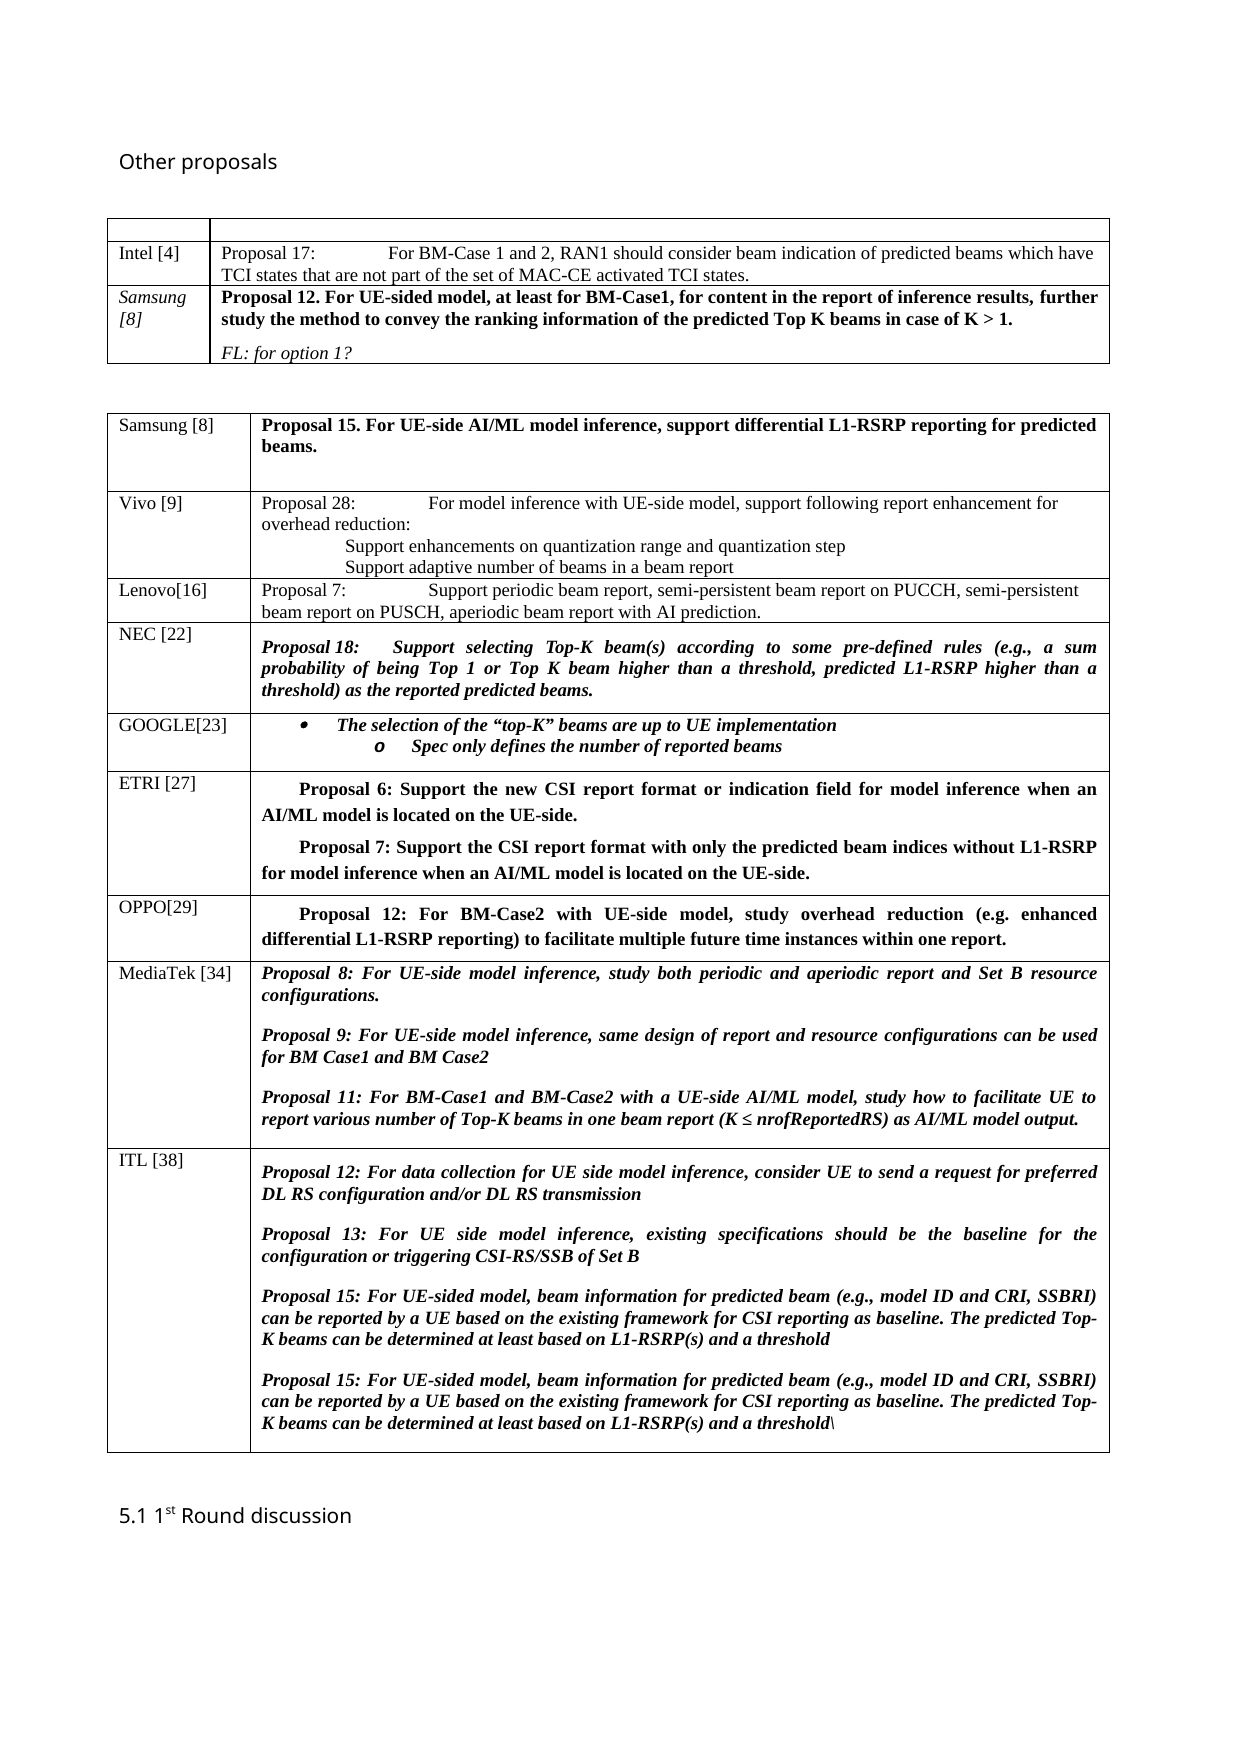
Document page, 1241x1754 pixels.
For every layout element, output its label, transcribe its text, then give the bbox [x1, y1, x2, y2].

subtitle 5.1 1st Round discussion [118, 1501, 1122, 1530]
table_cell NEC [22] [108, 623, 250, 713]
table_cell ITL [38] [108, 1149, 250, 1452]
table_header Samsung [8] [108, 414, 250, 491]
table_cell Lenovo[16] [108, 579, 250, 622]
table_header [211, 219, 1109, 241]
table_cell ETRI [27] [108, 772, 250, 895]
table_cell Proposal 12: For data collection for UE side model inference, consider UE to send a request for preferred DL RS configuration and/or DL RS transmission Proposal 13: For UE side model inference, existing specifications should be the baseline for the configuration or triggering CSI-RS/SSB of Set B Proposal 15: For UE-sided model, beam information for predicted beam (e.g., model ID and CRI, SSBRI) can be reported by a UE based on the existing framework for CSI reporting as baseline. The predicted Top-K beams can be determined at least based on L1-RSRP(s) and a threshold Proposal 15: For UE-sided model, beam information for predicted beam (e.g., model ID and CRI, SSBRI) can be reported by a UE based on the existing framework for CSI reporting as baseline. The predicted Top-K beams can be determined at least based on L1-RSRP(s) and a threshold\ [251, 1149, 1109, 1452]
table_cell Intel [4] [108, 242, 209, 285]
table_header [108, 219, 209, 241]
table_cell OPPO[29] [108, 896, 250, 961]
table_cell Vivo [9] [108, 492, 250, 578]
table_cell Proposal 17: For BM-Case 1 and 2, RAN1 should consider beam indication of predicted beams which have TCI states that are not part of the set of MAC-CE activated TCI states. [211, 242, 1109, 285]
table_cell MediaTek [34] [108, 962, 250, 1148]
table_cell The selection of the “top-K” beams are up to UE implementation Spec only defines the number of reported beams [251, 714, 1109, 771]
table_cell Proposal 12: For BM-Case2 with UE-side model, study overhead reduction (e.g. enhanced differential L1-RSRP reporting) to facilitate multiple future time instances within one report. [251, 896, 1109, 961]
table_header Proposal 15. For UE-side AI/ML model inference, support differential L1-RSRP reporting for predicted beams. [251, 414, 1109, 491]
table_cell Samsung [8] [108, 286, 209, 363]
table_cell Proposal 6: Support the new CSI report format or indication field for model inference when an AI/ML model is located on the UE-side. Proposal 7: Support the CSI report format with only the predicted beam indices without L1-RSRP for model inference when an AI/ML model is located on the UE-side. [251, 772, 1109, 895]
table_cell Proposal 7: Support periodic beam report, semi-persistent beam report on PUCCH, semi-persistent beam report on PUSCH, aperiodic beam report with AI prediction. [251, 579, 1109, 622]
table_cell Proposal 28: For model inference with UE-side model, support following report enhancement for overhead reduction:  Support enhancements on quantization range and quantization step  Support adaptive number of beams in a beam report [251, 492, 1109, 578]
table_cell GOOGLE[23] [108, 714, 250, 771]
table_cell Proposal 12. For UE-sided model, at least for BM-Case1, for content in the report of inference results, further study the method to convey the ranking information of the predicted Top K beams in case of K > 1. FL: for option 1? [211, 286, 1109, 363]
table_cell Proposal 18: Support selecting Top-K beam(s) according to some pre-defined rules (e.g., a sum probability of being Top 1 or Top K beam higher than a threshold, predicted L1-RSRP higher than a threshold) as the reported predicted beams. [251, 623, 1109, 713]
table_cell Proposal 8: For UE-side model inference, study both periodic and aperiodic report and Set B resource configurations. Proposal 9: For UE-side model inference, same design of report and resource configurations can be used for BM Case1 and BM Case2 Proposal 11: For BM-Case1 and BM-Case2 with a UE-side AI/ML model, study how to facilitate UE to report various number of Top-K beams in one beam report (K ≤ nrofReportedRS) as AI/ML model output. [251, 962, 1109, 1148]
subtitle Other proposals [118, 147, 1122, 175]
